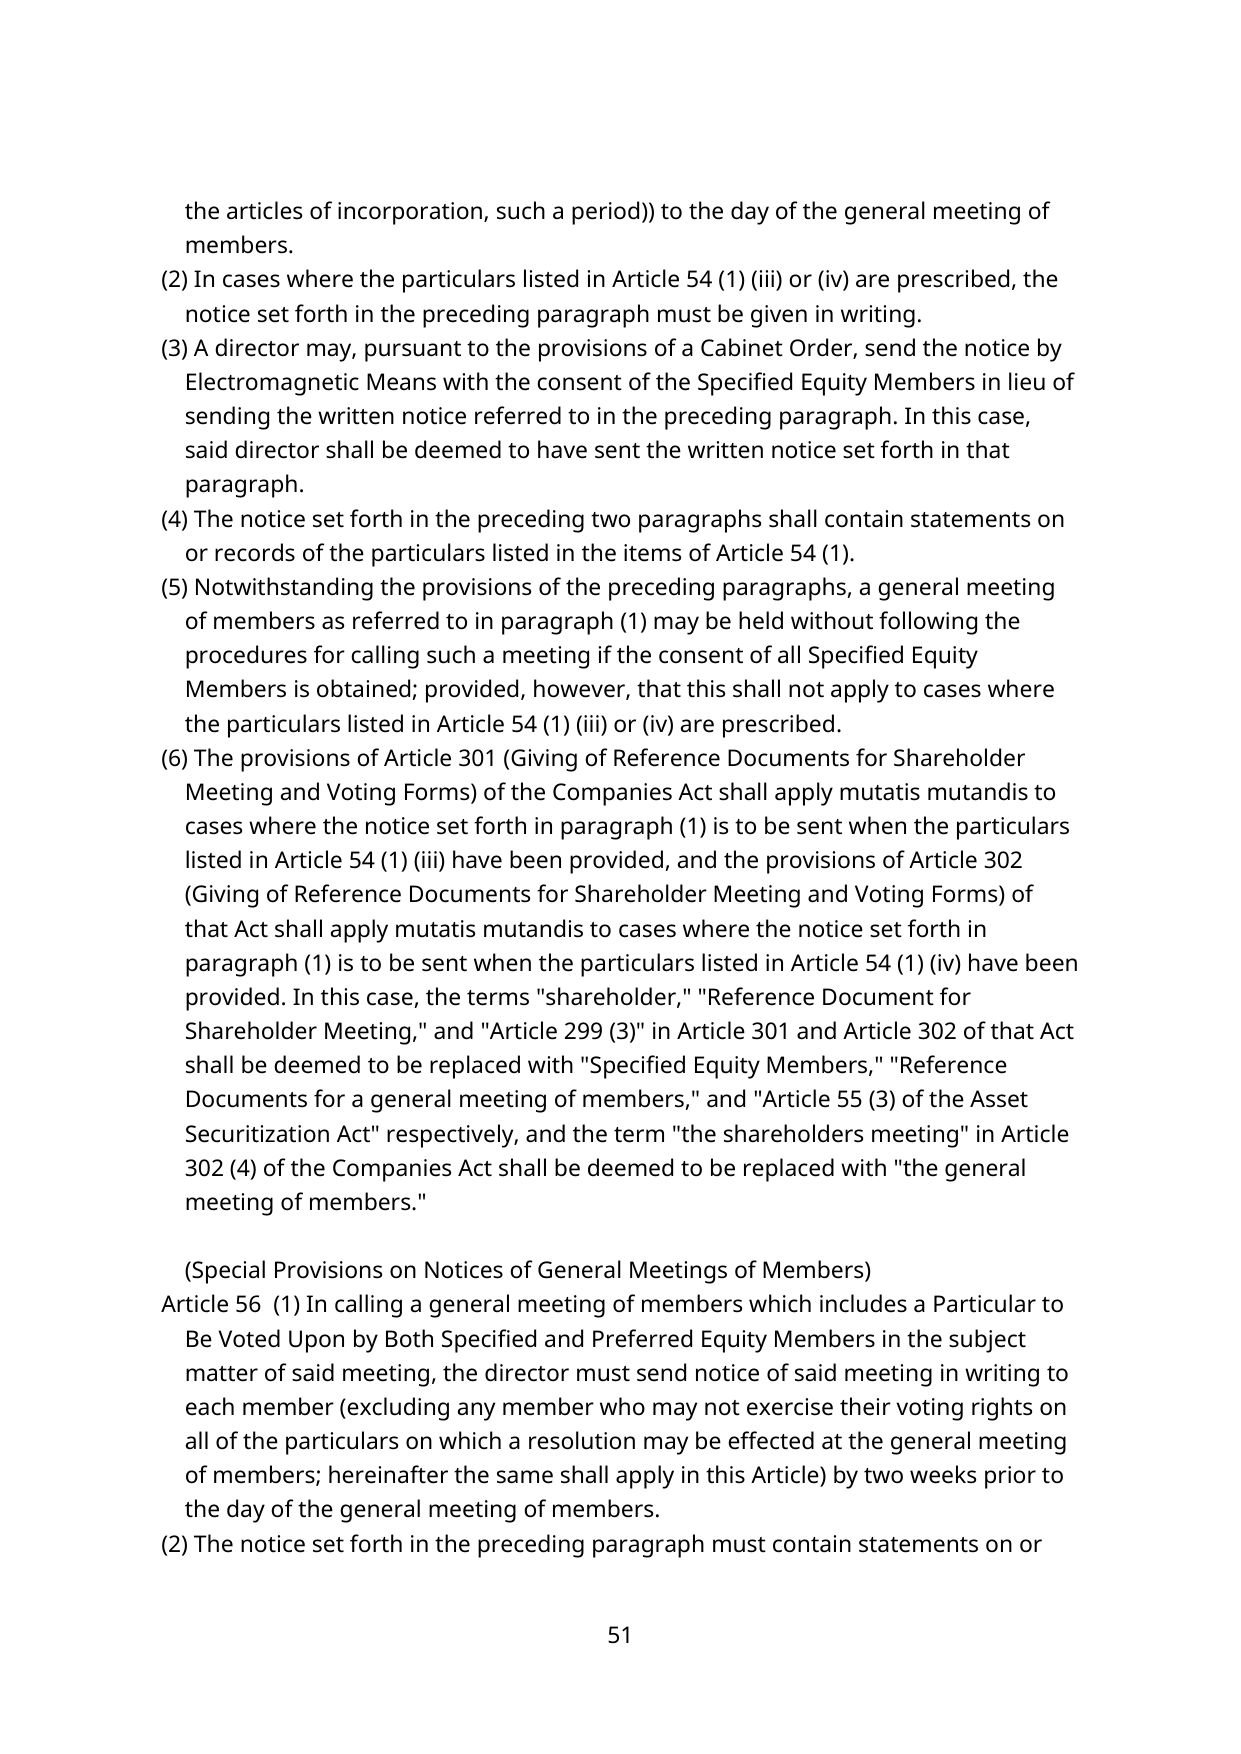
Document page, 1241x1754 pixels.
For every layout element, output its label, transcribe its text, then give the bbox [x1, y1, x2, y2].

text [161, 194, 1079, 262]
text (5) Notwithstanding the provisions of the preceding paragraphs, a general meeting of members as referred to in paragraph (1) may be held without following the procedures for calling such a meeting if the consent of all Specified Equity Members is obtained; provided, however, that this shall not apply to cases where the particulars listed in Article 54 (1) (iii) or (iv) are prescribed. [161, 569, 1079, 740]
text Article 56 (1) In calling a general meeting of members which includes a Particular to Be Voted Upon by Both Specified and Preferred Equity Members in the subject matter of said meeting, the director must send notice of said meeting in writing to each member (excluding any member who may not exercise their voting rights on all of the particulars on which a resolution may be effected at the general meeting of members; hereinafter the same shall apply in this Article) by two weeks prior to the day of the general meeting of members. [161, 1287, 1079, 1526]
text (Special Provisions on Notices of General Meetings of Members) [184, 1253, 1079, 1287]
text (2) In cases where the particulars listed in Article 54 (1) (iii) or (iv) are prescribed, the notice set forth in the preceding paragraph must be given in writing. [161, 262, 1079, 330]
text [161, 1526, 1079, 1560]
text (4) The notice set forth in the preceding two paragraphs shall contain statements on or records of the particulars listed in the items of Article 54 (1). [161, 501, 1079, 569]
text (6) The provisions of Article 301 (Giving of Reference Documents for Shareholder Meeting and Voting Forms) of the Companies Act shall apply mutatis mutandis to cases where the notice set forth in paragraph (1) is to be sent when the particulars listed in Article 54 (1) (iii) have been provided, and the provisions of Article 302 (Giving of Reference Documents for Shareholder Meeting and Voting Forms) of that Act shall apply mutatis mutandis to cases where the notice set forth in paragraph (1) is to be sent when the particulars listed in Article 54 (1) (iv) have been provided. In this case, the terms "shareholder," "Reference Document for Shareholder Meeting," and "Article 299 (3)" in Article 301 and Article 302 of that Act shall be deemed to be replaced with "Specified Equity Members," "Reference Documents for a general meeting of members," and "Article 55 (3) of the Asset Securitization Act" respectively, and the term "the shareholders meeting" in Article 302 (4) of the Companies Act shall be deemed to be replaced with "the general meeting of members." [161, 740, 1079, 1219]
text (3) A director may, pursuant to the provisions of a Cabinet Order, send the notice by Electromagnetic Means with the consent of the Specified Equity Members in lieu of sending the written notice referred to in the preceding paragraph. In this case, said director shall be deemed to have sent the written notice set forth in that paragraph. [161, 330, 1079, 501]
